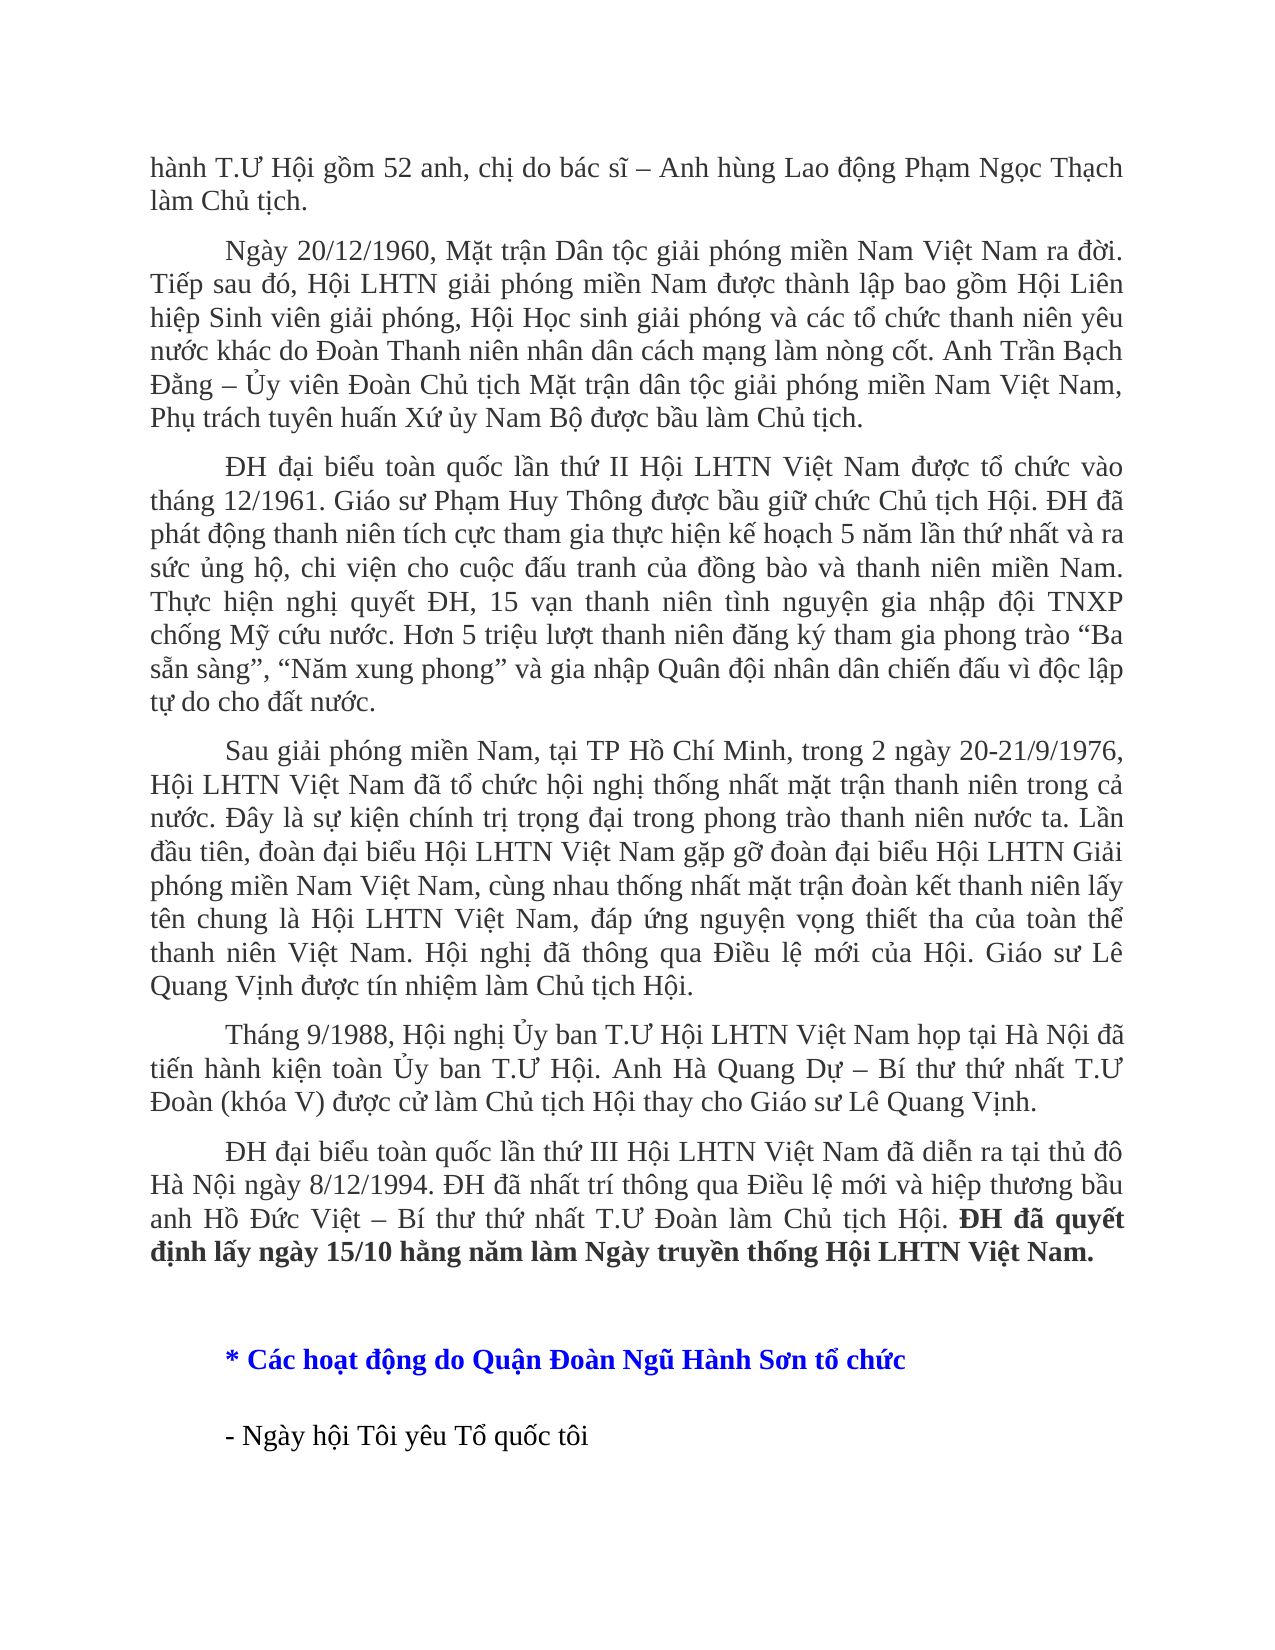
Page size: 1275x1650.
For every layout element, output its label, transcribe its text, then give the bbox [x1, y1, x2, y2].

text - Ngày hội Tôi yêu Tổ quốc tôi [150, 1418, 1125, 1451]
text Sau giải phóng miền Nam, tại TP Hồ Chí Minh, trong 2 ngày 20-21/9/1976, Hội LHTN Việt Nam đã tổ chức hội nghị thống nhất mặt trận thanh niên trong cả nước. Đây là sự kiện chính trị trọng đại trong phong trào thanh niên nước ta. Lần đầu tiên, đoàn đại biểu Hội LHTN Việt Nam gặp gỡ đoàn đại biểu Hội LHTN Giải phóng miền Nam Việt Nam, cùng nhau thống nhất mặt trận đoàn kết thanh niên lấy tên chung là Hội LHTN Việt Nam, đáp ứng nguyện vọng thiết tha của toàn thể thanh niên Việt Nam. Hội nghị đã thông qua Điều lệ mới của Hội. Giáo sư Lê Quang Vịnh được tín nhiệm làm Chủ tịch Hội. [150, 733, 1125, 1002]
text * Các hoạt động do Quận Đoàn Ngũ Hành Sơn tổ chức [150, 1342, 1125, 1376]
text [150, 150, 1125, 217]
text ĐH đại biểu toàn quốc lần thứ III Hội LHTN Việt Nam đã diễn ra tại thủ đô Hà Nội ngày 8/12/1994. ĐH đã nhất trí thông qua Điều lệ mới và hiệp thương bầu anh Hồ Đức Việt – Bí thư thứ nhất T.Ư Đoàn làm Chủ tịch Hội. ĐH đã quyết định lấy ngày 15/10 hằng năm làm Ngày truyền thống Hội LHTN Việt Nam. [150, 1134, 1125, 1268]
text Ngày 20/12/1960, Mặt trận Dân tộc giải phóng miền Nam Việt Nam ra đời. Tiếp sau đó, Hội LHTN giải phóng miền Nam được thành lập bao gồm Hội Liên hiệp Sinh viên giải phóng, Hội Học sinh giải phóng và các tổ chức thanh niên yêu nước khác do Đoàn Thanh niên nhân dân cách mạng làm nòng cốt. Anh Trần Bạch Đằng – Ủy viên Đoàn Chủ tịch Mặt trận dân tộc giải phóng miền Nam Việt Nam, Phụ trách tuyên huấn Xứ ủy Nam Bộ được bầu làm Chủ tịch. [150, 233, 1125, 434]
text ĐH đại biểu toàn quốc lần thứ II Hội LHTN Việt Nam được tổ chức vào tháng 12/1961. Giáo sư Phạm Huy Thông được bầu giữ chức Chủ tịch Hội. ĐH đã phát động thanh niên tích cực tham gia thực hiện kế hoạch 5 năm lần thứ nhất và ra sức ủng hộ, chi viện cho cuộc đấu tranh của đồng bào và thanh niên miền Nam. Thực hiện nghị quyết ĐH, 15 vạn thanh niên tình nguyện gia nhập đội TNXP chống Mỹ cứu nước. Hơn 5 triệu lượt thanh niên đăng ký tham gia phong trào “Ba sẵn sàng”, “Năm xung phong” và gia nhập Quân đội nhân dân chiến đấu vì độc lập tự do cho đất nước. [150, 449, 1125, 718]
text Tháng 9/1988, Hội nghị Ủy ban T.Ư Hội LHTN Việt Nam họp tại Hà Nội đã tiến hành kiện toàn Ủy ban T.Ư Hội. Anh Hà Quang Dự – Bí thư thứ nhất T.Ư Đoàn (khóa V) được cử làm Chủ tịch Hội thay cho Giáo sư Lê Quang Vịnh. [150, 1017, 1125, 1118]
